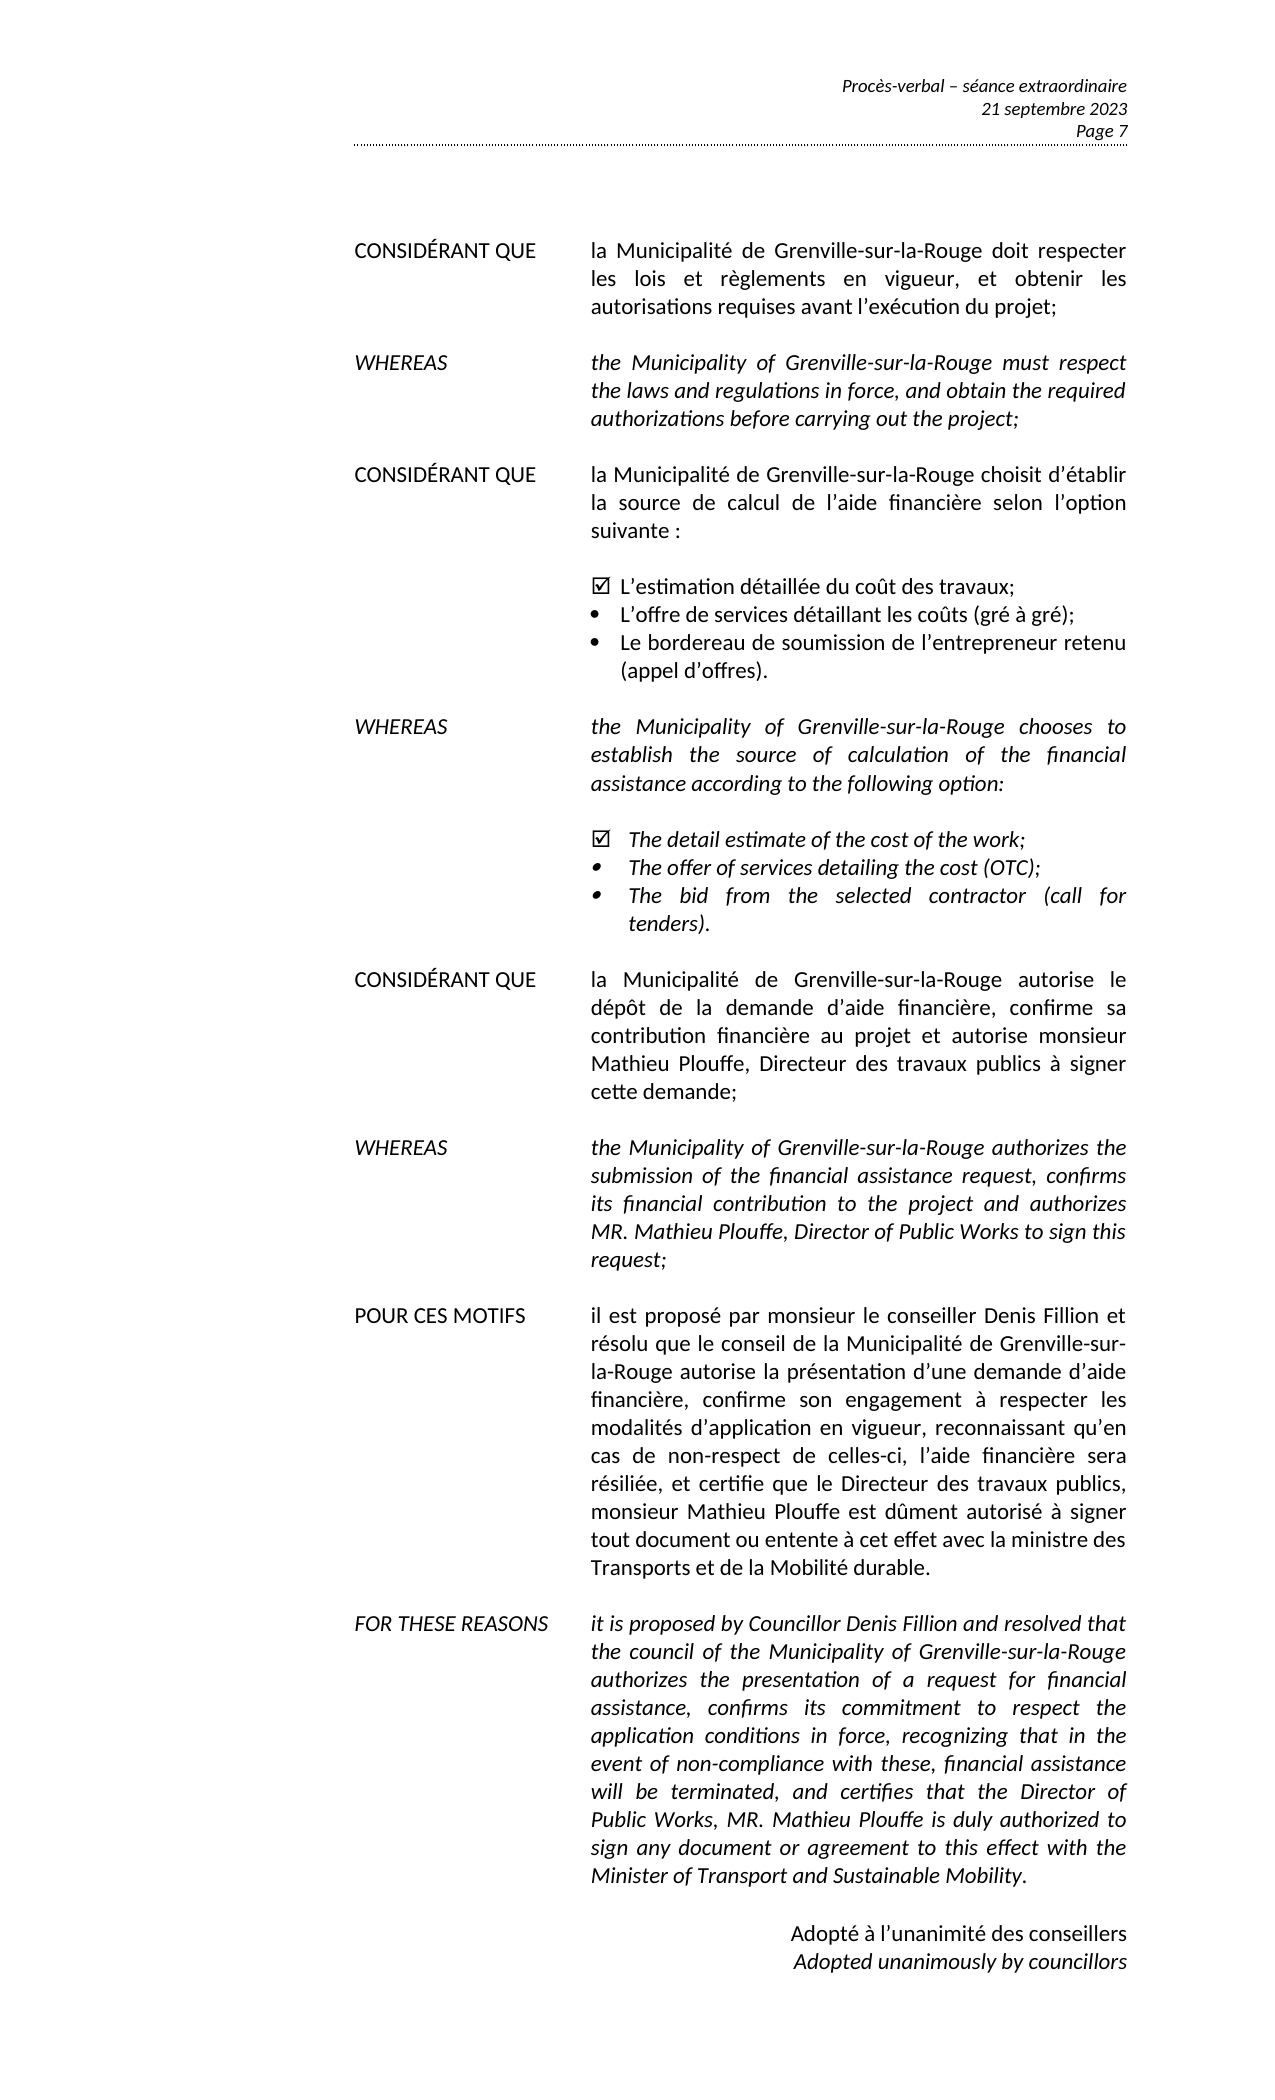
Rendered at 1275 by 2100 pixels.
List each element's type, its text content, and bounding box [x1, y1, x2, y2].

text The detail estimate of the cost of the work; [591, 825, 1127, 853]
text WHEREAS the Municipality of Grenville-sur-la-Rouge chooses to establish the source of calculation of the financial assistance according to the following option: [354, 713, 1127, 797]
text WHEREAS the Municipality of Grenville-sur-la-Rouge must respect the laws and regulations in force, and obtain the required authorizations before carrying out the project; [354, 348, 1127, 432]
text CONSIDÉRANT QUE la Municipalité de Grenville-sur-la-Rouge autorise le dépôt de la demande d’aide financière, confirme sa contribution financière au projet et autorise monsieur Mathieu Plouffe, Directeur des travaux publics à signer cette demande; [354, 965, 1127, 1105]
text L’estimation détaillée du coût des travaux; [591, 572, 1127, 601]
list Le bordereau de soumission de l’entrepreneur retenu (appel d’offres). [591, 628, 1127, 684]
text CONSIDÉRANT QUE la Municipalité de Grenville-sur-la-Rouge doit respecter les lois et règlements en vigueur, et obtenir les autorisations requises avant l’exécution du projet; [354, 236, 1127, 320]
text Adopted unanimously by councillors [354, 1947, 1127, 1975]
text Adopté à l’unanimité des conseillers [354, 1919, 1127, 1947]
text WHEREAS the Municipality of Grenville-sur-la-Rouge authorizes the submission of the financial assistance request, confirms its financial contribution to the project and authorizes MR. Mathieu Plouffe, Director of Public Works to sign this request; [354, 1133, 1127, 1273]
text CONSIDÉRANT QUE la Municipalité de Grenville-sur-la-Rouge choisit d’établir la source de calcul de l’aide financière selon l’option suivante : [354, 460, 1127, 544]
text FOR THESE REASONS it is proposed by Councillor Denis Fillion and resolved that the council of the Municipality of Grenville-sur-la-Rouge authorizes the presentation of a request for financial assistance, confirms its commitment to respect the application conditions in force, recognizing that in the event of non-compliance with these, financial assistance will be terminated, and certifies that the Director of Public Works, MR. Mathieu Plouffe is duly authorized to sign any document or agreement to this effect with the Minister of Transport and Sustainable Mobility. [354, 1609, 1127, 1889]
list The bid from the selected contractor (call for tenders). [591, 881, 1127, 937]
text L’offre de services détaillant les coûts (gré à gré); [591, 601, 1127, 628]
list The offer of services detailing the cost (OTC); [591, 853, 1127, 881]
text POUR CES MOTIFS il est proposé par monsieur le conseiller Denis Fillion et résolu que le conseil de la Municipalité de Grenville-sur-la-Rouge autorise la présentation d’une demande d’aide financière, confirme son engagement à respecter les modalités d’application en vigueur, reconnaissant qu’en cas de non-respect de celles-ci, l’aide financière sera résiliée, et certifie que le Directeur des travaux publics, monsieur Mathieu Plouffe est dûment autorisé à signer tout document ou entente à cet effet avec la ministre des Transports et de la Mobilité durable. [354, 1301, 1127, 1581]
